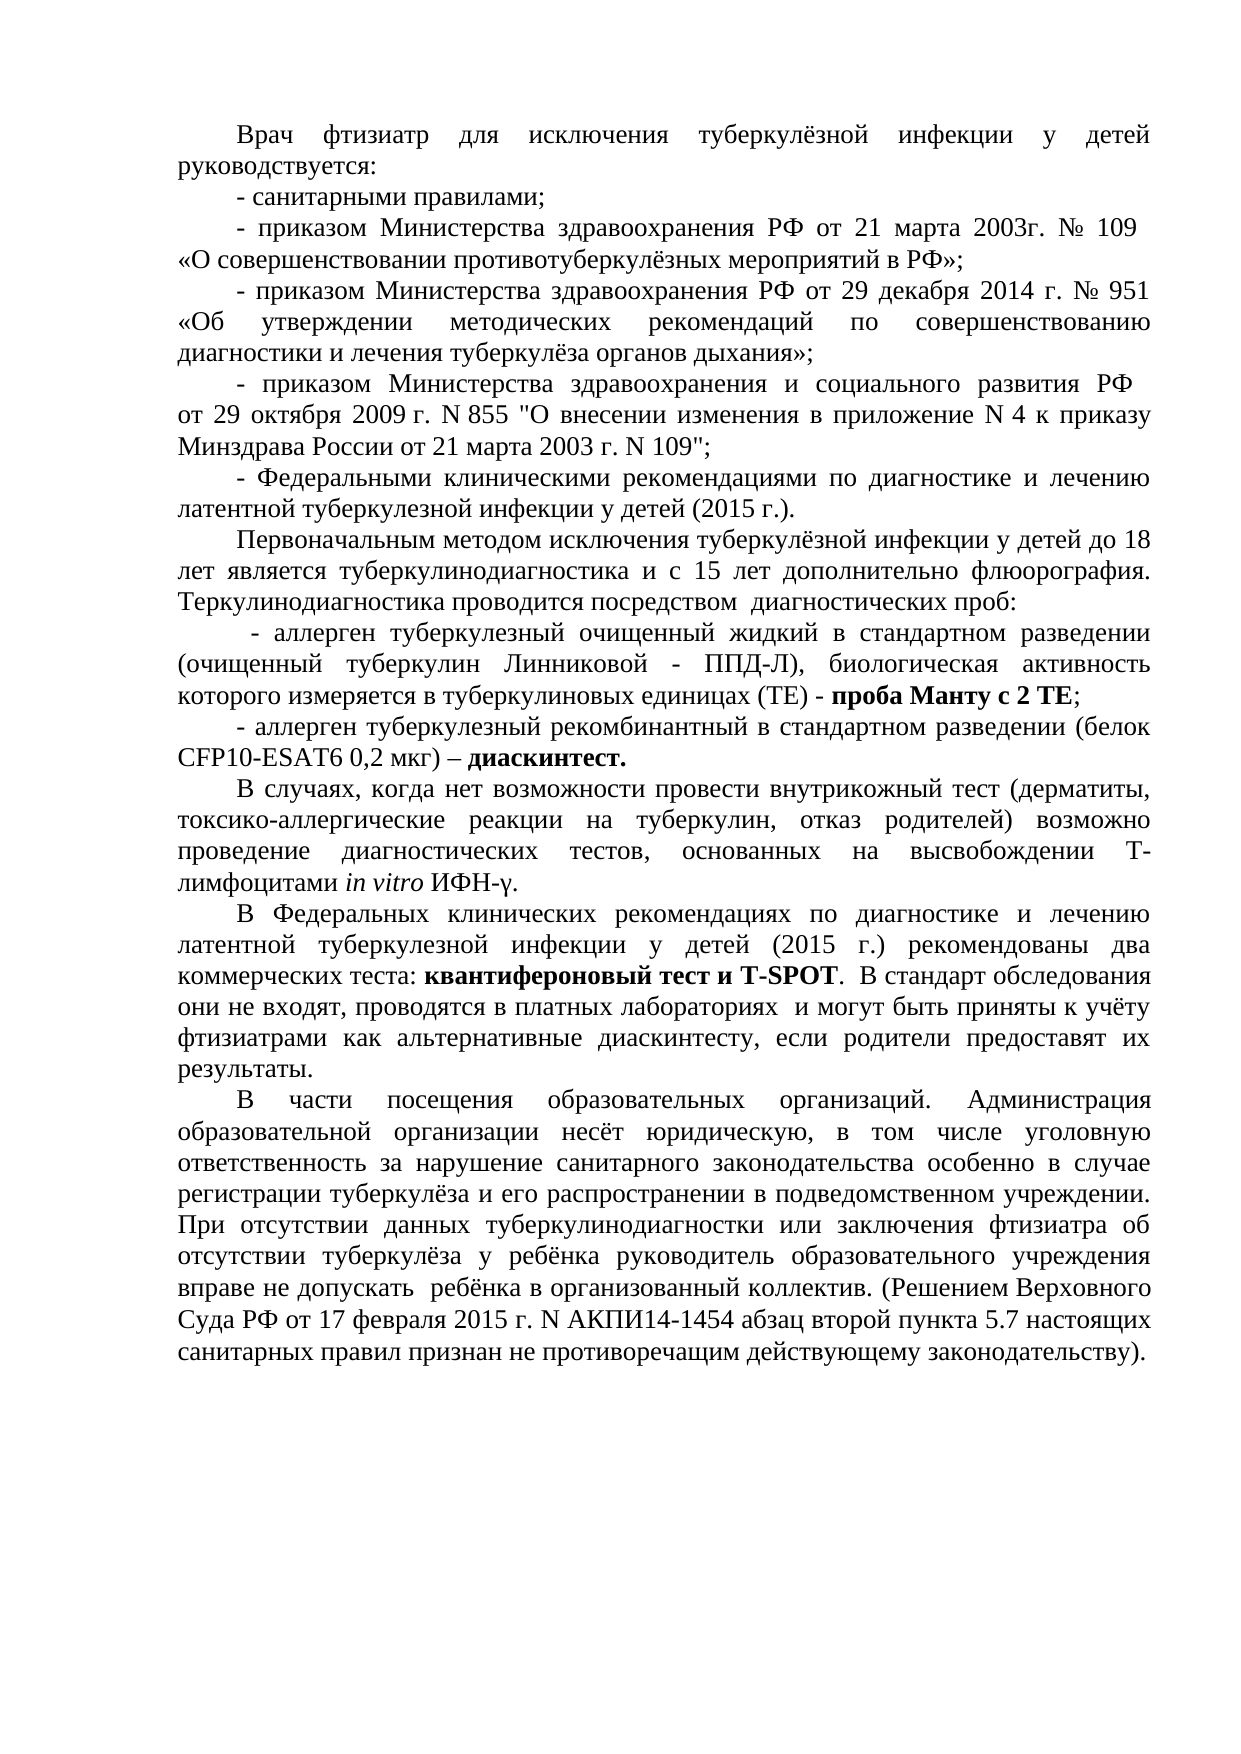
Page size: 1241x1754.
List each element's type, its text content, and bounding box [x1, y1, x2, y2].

text В случаях, когда нет возможности провести внутрикожный тест (дерматиты, токсико-аллергические реакции на туберкулин, отказ родителей) возможно проведение диагностических тестов, основанных на высвобождении Т-лимфоцитами in vitro ИФН-γ. [177, 772, 1152, 897]
text - санитарными правилами; [177, 180, 1152, 212]
text - приказом Министерства здравоохранения и социального развития РФ от 29 октября 2009 г. N 855 "О внесении изменения в приложение N 4 к приказу Минздрава России от 21 марта 2003 г. N 109"; [177, 367, 1152, 461]
text - приказом Министерства здравоохранения РФ от 29 декабря 2014 г. № 951 «Об утверждении методических рекомендаций по совершенствованию диагностики и лечения туберкулёза органов дыхания»; [177, 274, 1152, 367]
text Первоначальным методом исключения туберкулёзной инфекции у детей до 18 лет является туберкулинодиагностика и с 15 лет дополнительно флюорография. Теркулинодиагностика проводится посредством диагностических проб: [177, 523, 1152, 616]
text В Федеральных клинических рекомендациях по диагностике и лечению латентной туберкулезной инфекции у детей (2015 г.) рекомендованы два коммерческих теста: квантифероновый тест и T-SPOT. В стандарт обследования они не входят, проводятся в платных лабораториях и могут быть приняты к учёту фтизиатрами как альтернативные диаскинтесту, если родители предоставят их результаты. [177, 897, 1152, 1084]
text В части посещения образовательных организаций. Администрация образовательной организации несёт юридическую, в том числе уголовную ответственность за нарушение санитарного законодательства особенно в случае регистрации туберкулёза и его распространении в подведомственном учреждении. При отсутствии данных туберкулинодиагностки или заключения фтизиатра об отсутствии туберкулёза у ребёнка руководитель образовательного учреждения вправе не допускать ребёнка в организованный коллектив. (Решением Верховного Суда РФ от 17 февраля 2015 г. N АКПИ14-1454 абзац второй пункта 5.7 настоящих санитарных правил признан не противоречащим действующему законодательству). [177, 1084, 1152, 1366]
text - Федеральными клиническими рекомендациями по диагностике и лечению латентной туберкулезной инфекции у детей (2015 г.). [177, 461, 1152, 523]
text - аллерген туберкулезный очищенный жидкий в стандартном разведении (очищенный туберкулин Линниковой - ППД-Л), биологическая активность которого измеряется в туберкулиновых единицах (ТЕ) - проба Манту с 2 ТЕ; [177, 616, 1152, 710]
text Врач фтизиатр для исключения туберкулёзной инфекции у детей руководствуется: [177, 118, 1152, 180]
text - аллерген туберкулезный рекомбинантный в стандартном разведении (белок CFP10-ESAT6 0,2 мкг) – диаскинтест. [177, 710, 1152, 772]
text - приказом Министерства здравоохранения РФ от 21 марта 2003г. № 109 «О совершенствовании противотуберкулёзных мероприятий в РФ»; [177, 212, 1152, 274]
